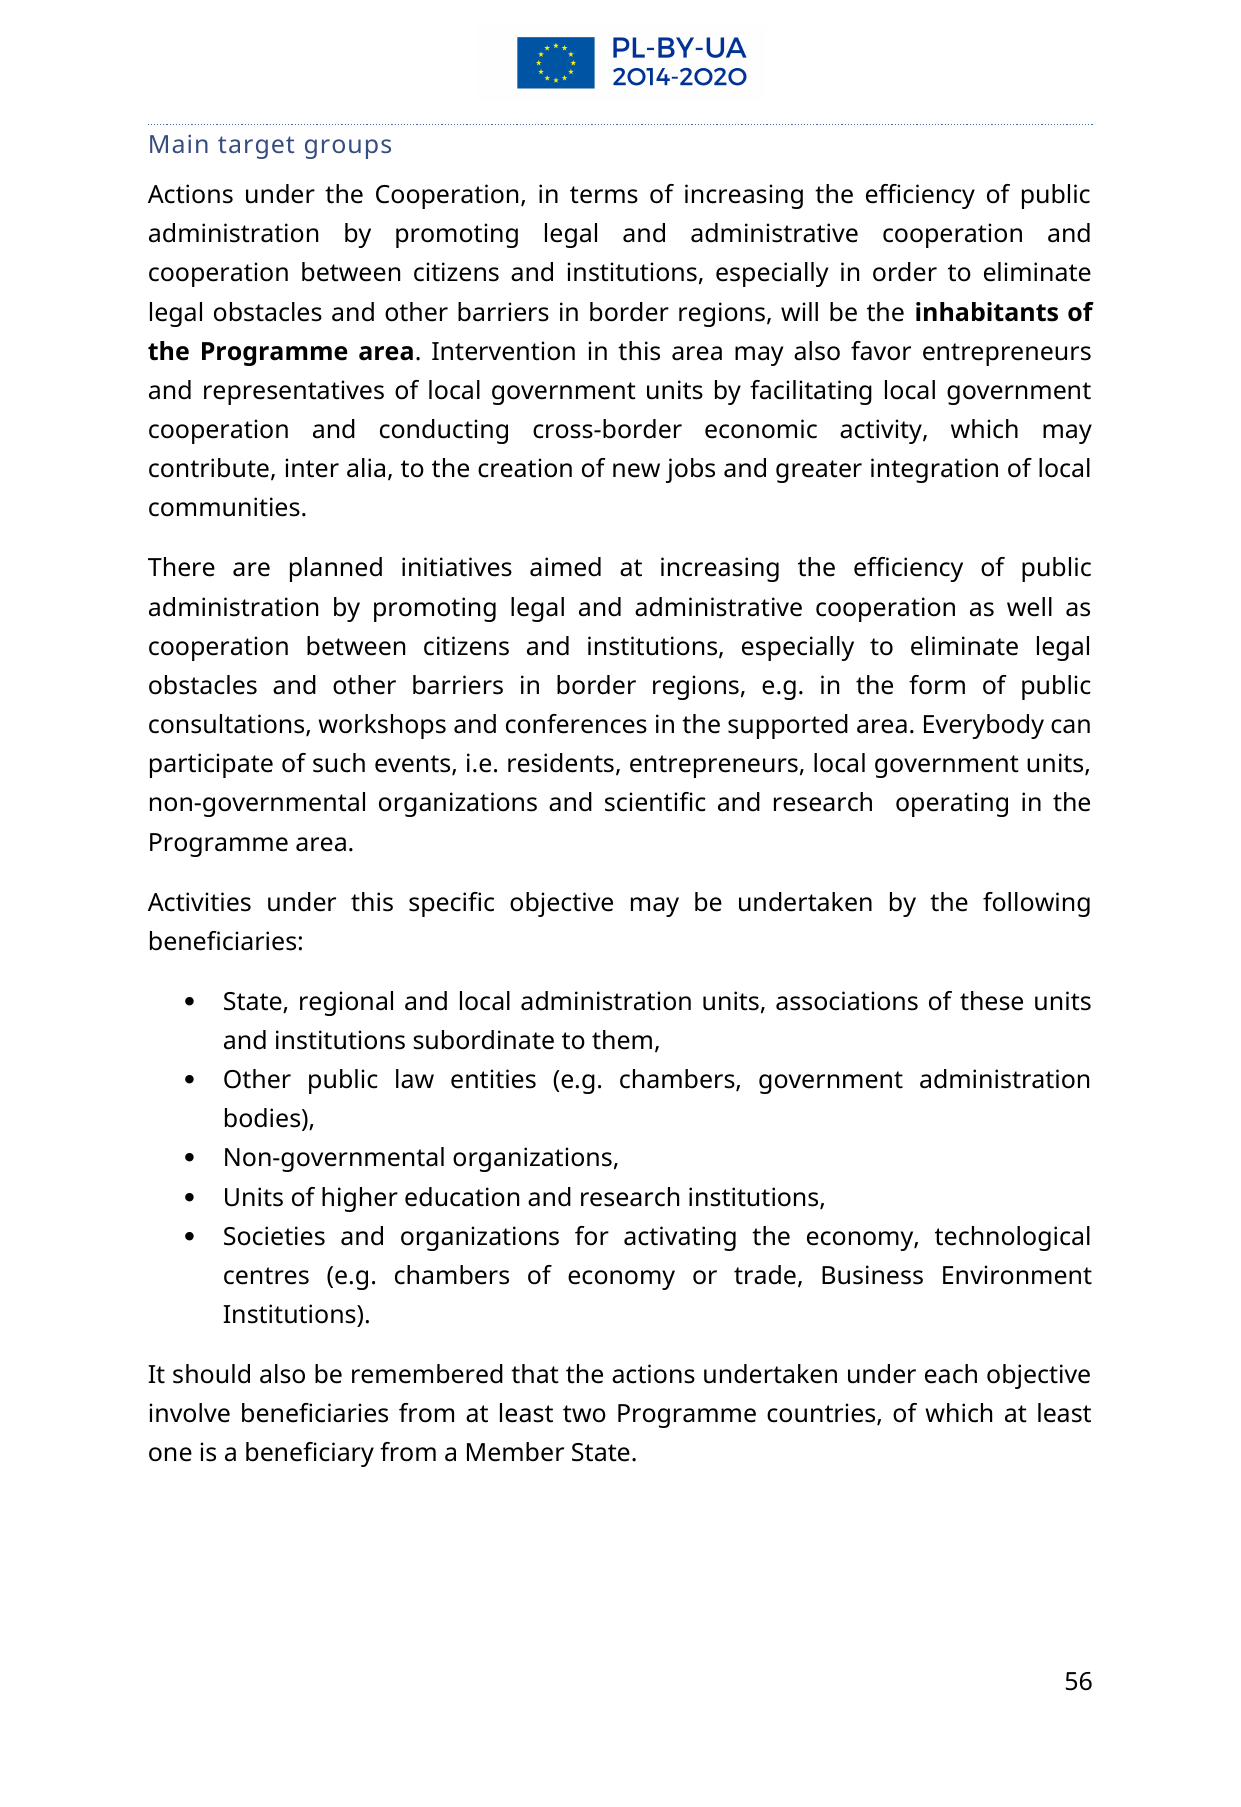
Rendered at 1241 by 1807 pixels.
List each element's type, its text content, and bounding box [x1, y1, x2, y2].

text Actions under the Cooperation, in terms of increasing the efficiency of public administration by promoting legal and administrative cooperation and cooperation between citizens and institutions, especially in order to eliminate legal obstacles and other barriers in border regions, will be the inhabitants of the Programme area. Intervention in this area may also favor entrepreneurs and representatives of local government units by facilitating local government cooperation and conducting cross-border economic activity, which may contribute, inter alia, to the creation of new jobs and greater integration of local communities. [148, 177, 1093, 524]
list Other public law entities (e.g. chambers, government administration bodies), [185, 1062, 1093, 1135]
text It should also be remembered that the actions undertaken under each objective involve beneficiaries from at least two Programme countries, of which at least one is a beneficiary from a Member State. [148, 1357, 1093, 1469]
list Units of higher education and research institutions, [185, 1179, 1093, 1213]
list State, regional and local administration units, associations of these units and institutions subordinate to them, [185, 983, 1093, 1057]
picture [475, 25, 765, 101]
list Societies and organizations for activating the economy, technological centres (e.g. chambers of economy or trade, Business Environment Institutions). [185, 1218, 1093, 1331]
subtitle Main target groups [148, 123, 1093, 161]
list Non-governmental organizations, [185, 1140, 1093, 1174]
text There are planned initiatives aimed at increasing the efficiency of public administration by promoting legal and administrative cooperation as well as cooperation between citizens and institutions, especially to eliminate legal obstacles and other barriers in border regions, e.g. in the form of public consultations, workshops and conferences in the supported area. Everybody can participate of such events, i.e. residents, entrepreneurs, local government units, non-governmental organizations and scientific and research operating in the Programme area. [148, 550, 1093, 858]
text Activities under this specific objective may be undertaken by the following beneficiaries: [148, 884, 1093, 957]
